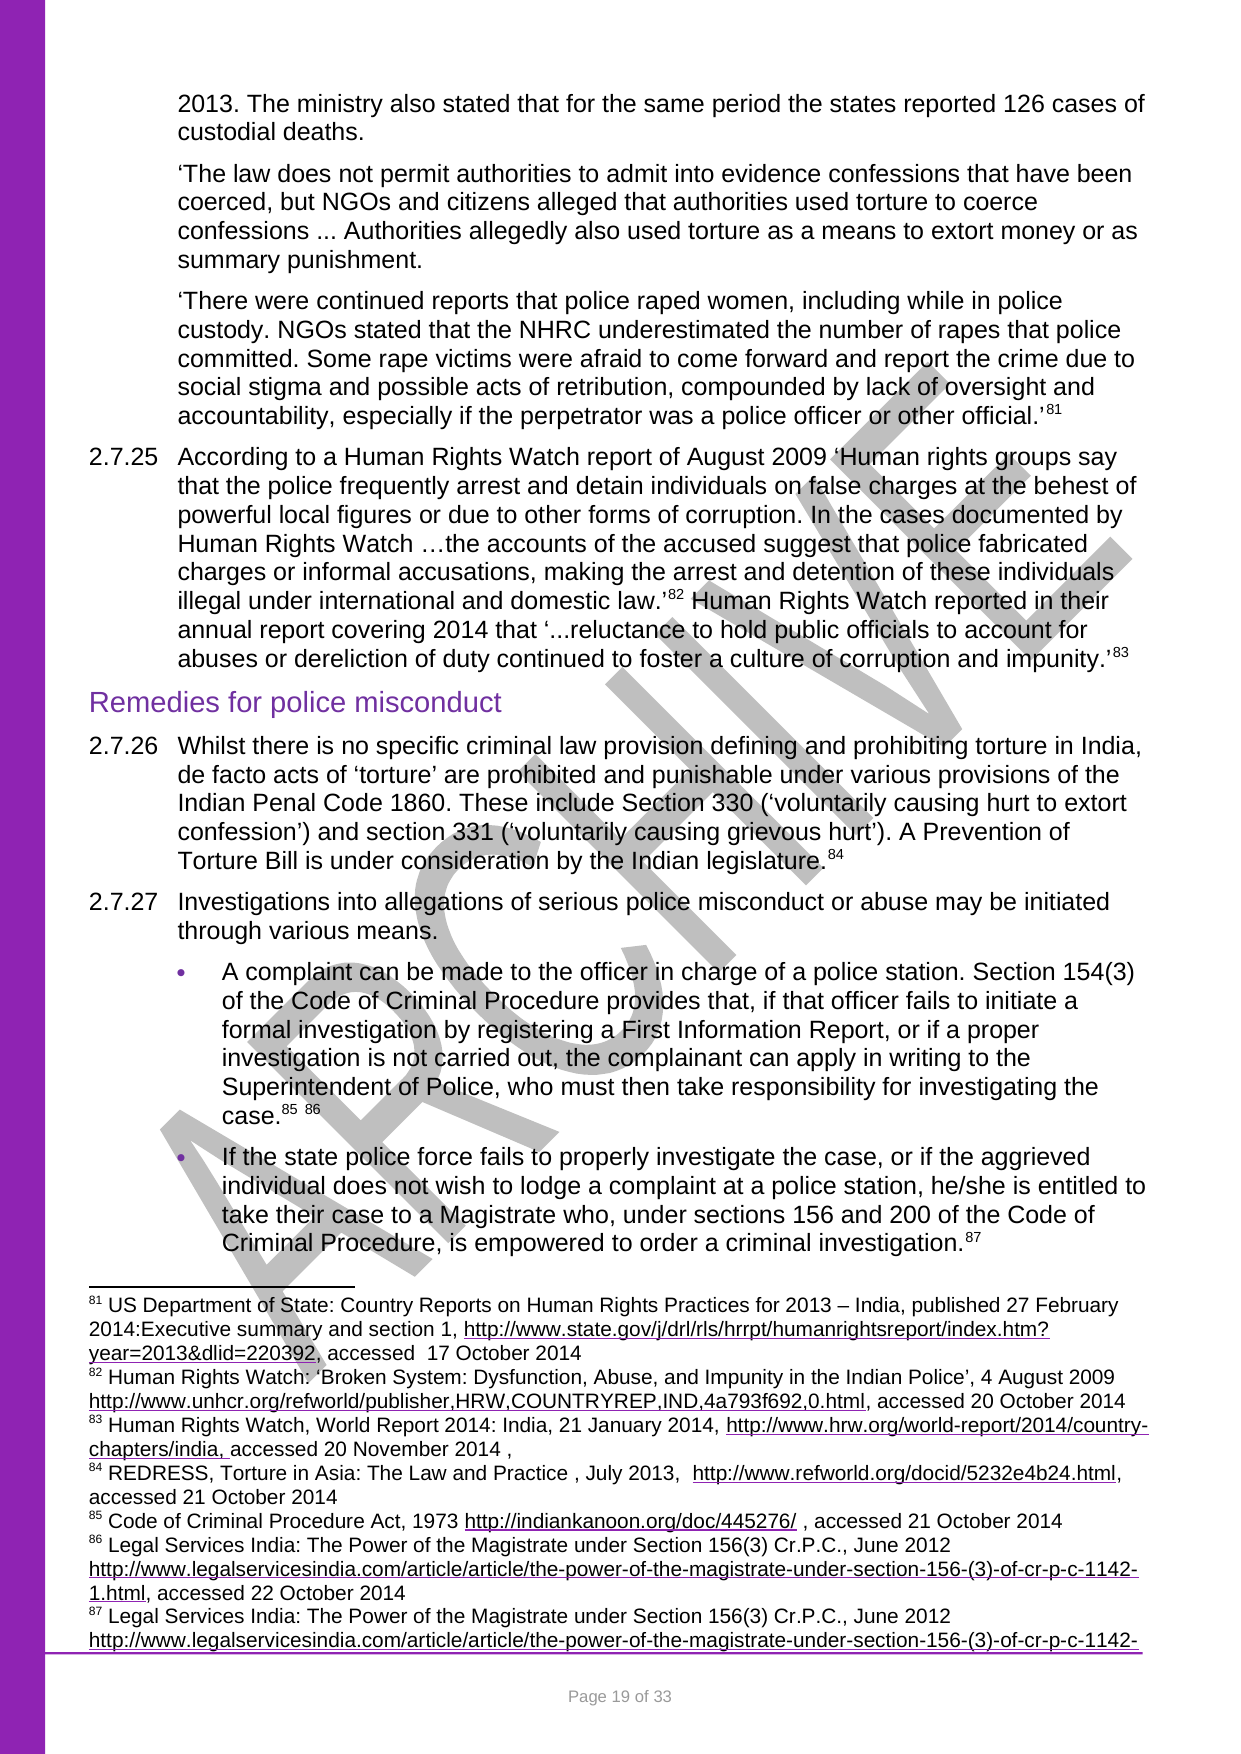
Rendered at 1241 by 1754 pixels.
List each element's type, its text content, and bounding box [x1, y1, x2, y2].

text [177, 89, 1152, 146]
text Investigations into allegations of serious police misconduct or abuse may be initiated through various means. [89, 887, 1152, 945]
text According to a Human Rights Watch report of August 2009 ‘Human rights groups say that the police frequently arrest and detain individuals on false charges at the behest of powerful local figures or due to other forms of corruption. In the cases documented by Human Rights Watch …the accounts of the accused suggest that police fabricated charges or informal accusations, making the arrest and detention of these individuals illegal under international and domestic law.’ Human Rights Watch reported in their annual report covering 2014 that ‘...reluctance to hold public officials to account for abuses or dereliction of duty continued to foster a culture of corruption and impunity.’ [89, 442, 1152, 672]
subtitle Remedies for police misconduct [89, 685, 1152, 718]
text ‘The law does not permit authorities to admit into evidence confessions that have been coerced, but NGOs and citizens alleged that authorities used torture to coerce confessions ... Authorities allegedly also used torture as a means to extort money or as summary punishment. [177, 159, 1152, 274]
list If the state police force fails to properly investigate the case, or if the aggrieved individual does not wish to lodge a complaint at a police station, he/she is entitled to take their case to a Magistrate who, under sections 156 and 200 of the Code of Criminal Procedure, is empowered to order a criminal investigation. [177, 1142, 1152, 1257]
text ‘There were continued reports that police raped women, including while in police custody. NGOs stated that the NHRC underestimated the number of rapes that police committed. Some rape victims were afraid to come forward and report the crime due to social stigma and possible acts of retribution, compounded by lack of oversight and accountability, especially if the perpetrator was a police officer or other official.’ [177, 286, 1152, 430]
text Whilst there is no specific criminal law provision defining and prohibiting torture in India, de facto acts of ‘torture’ are prohibited and punishable under various provisions of the Indian Penal Code 1860. These include Section 330 (‘voluntarily causing hurt to extort confession’) and section 331 (‘voluntarily causing grievous hurt’). A Prevention of Torture Bill is under consideration by the Indian legislature. [89, 731, 1152, 875]
list A complaint can be made to the officer in charge of a police station. Section 154(3) of the Code of Criminal Procedure provides that, if that officer fails to initiate a formal investigation by registering a First Information Report, or if a proper investigation is not carried out, the complainant can apply in writing to the Superintendent of Police, who must then take responsibility for investigating the case. [177, 957, 1152, 1130]
